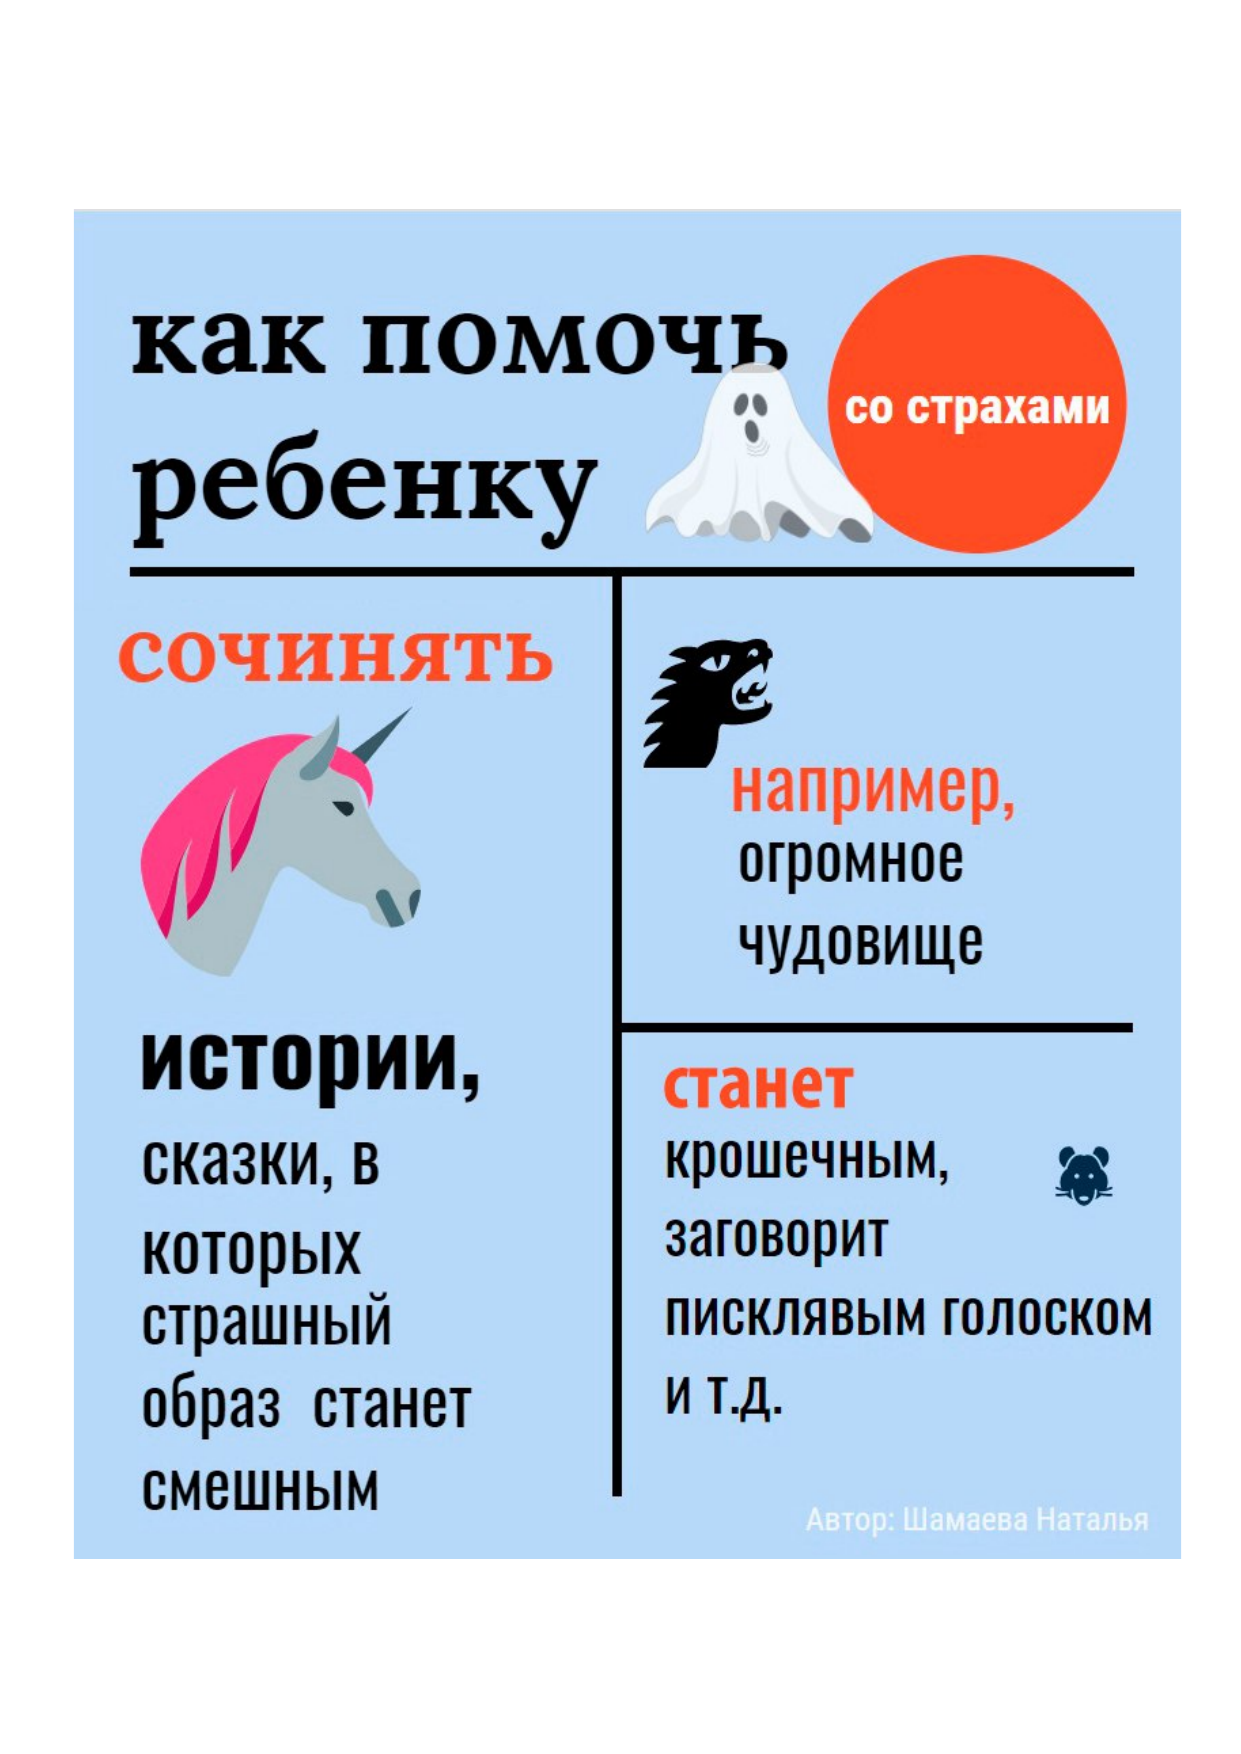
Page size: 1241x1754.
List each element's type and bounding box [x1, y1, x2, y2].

picture [73, 209, 1182, 1559]
